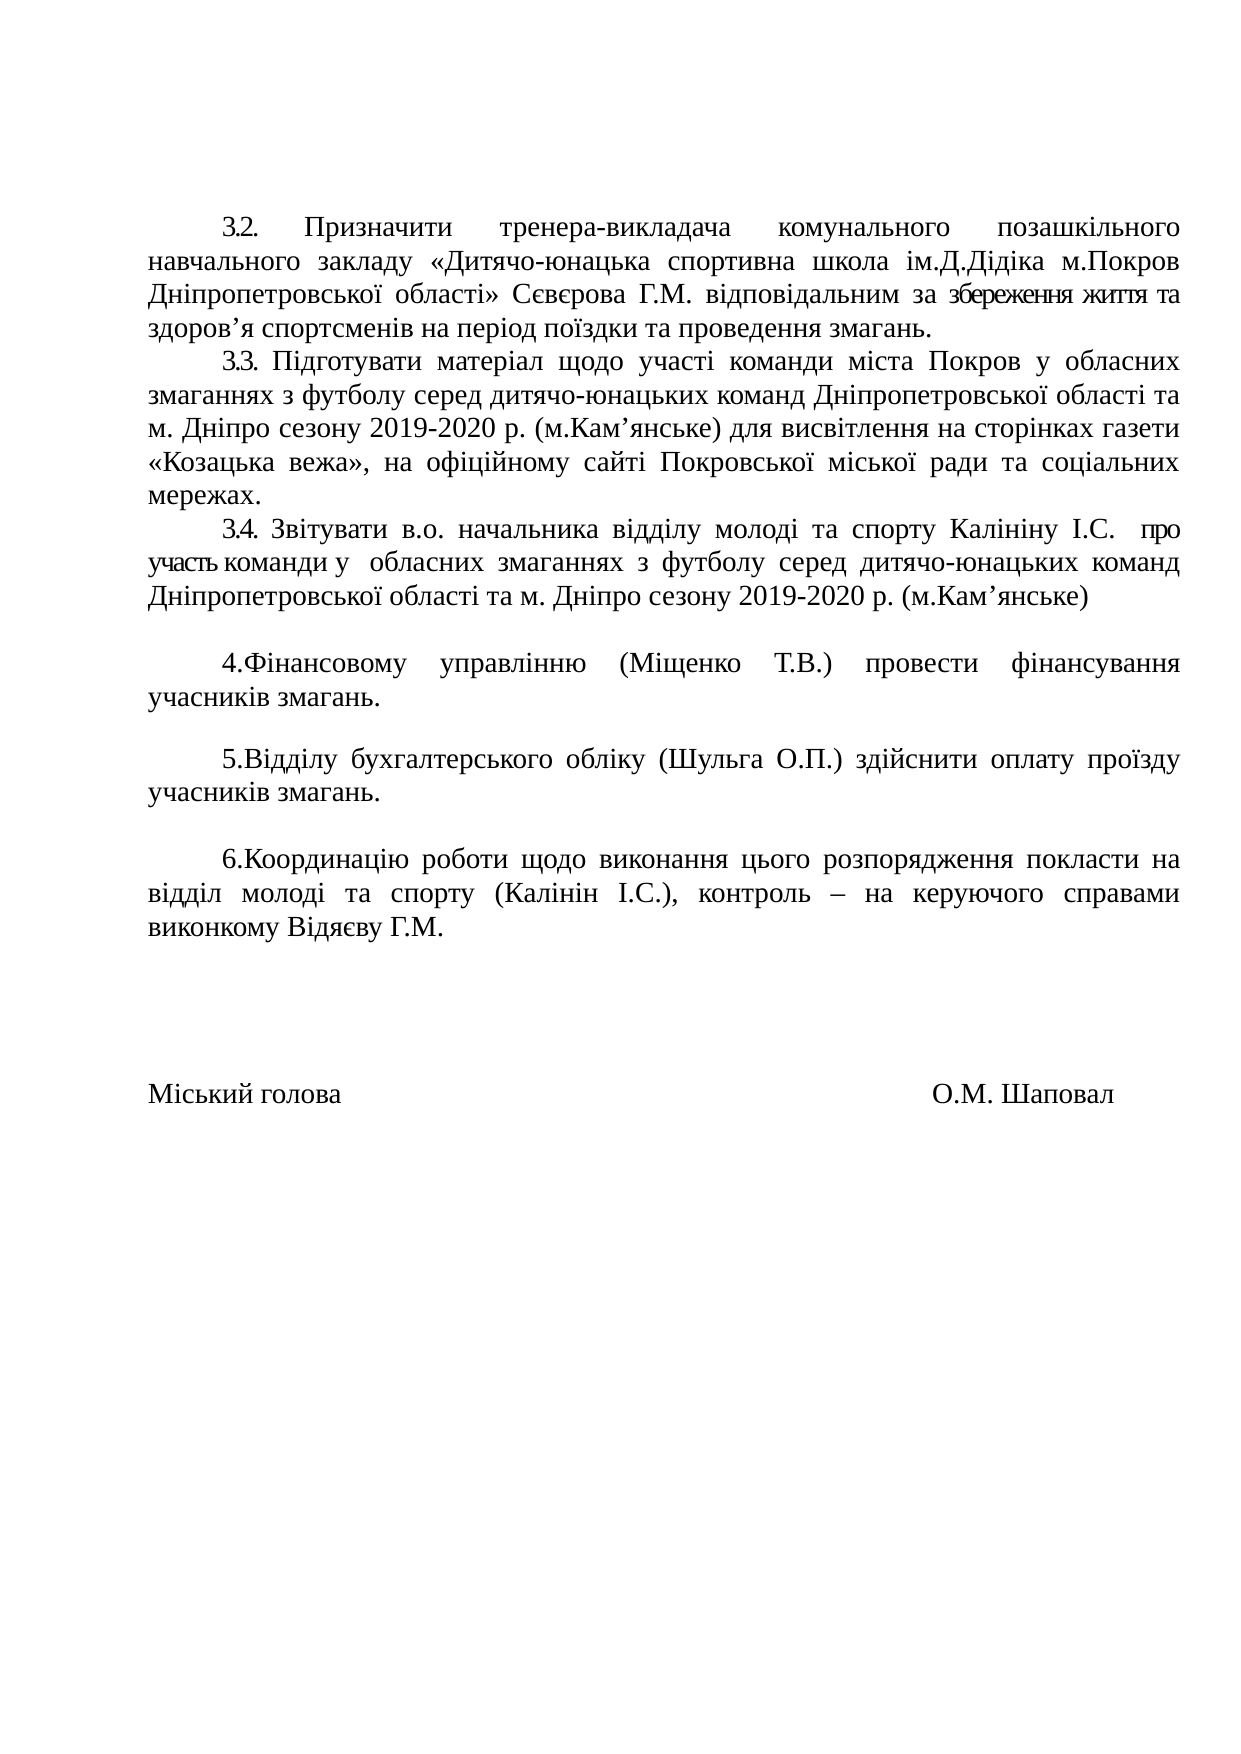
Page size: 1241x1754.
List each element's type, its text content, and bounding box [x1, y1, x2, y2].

text 5.Відділу бухгалтерського обліку (Шульга О.П.) здійснити оплату проїзду учасників змагань. [148, 741, 1181, 808]
text 6.Координацію роботи щодо виконання цього розпорядження покласти на відділ молоді та спорту (Калінін І.С.), контроль – на керуючого справами виконкому Відяєву Г.М. [148, 842, 1181, 942]
text Міський голова О.М. Шаповал [148, 1076, 1181, 1110]
text 3.4. Звітувати в.о. начальника відділу молоді та спорту Калініну І.С. про участь команди у обласних змаганнях з футболу серед дитячо-юнацьких команд Дніпропетровської області та м. Дніпро сезону 2019-2020 р. (м.Кам’янське) [148, 511, 1181, 612]
text 3.3. Підготувати матеріал щодо участі команди міста Покров у обласних змаганнях з футболу серед дитячо-юнацьких команд Дніпропетровської області та м. Дніпро сезону 2019-2020 р. (м.Кам’янське) для висвітлення на сторінках газети «Козацька вежа», на офіційному сайті Покровської міської ради та соціальних мережах. [148, 343, 1181, 511]
text 3.2. Призначити тренера-викладача комунального позашкільного навчального закладу «Дитячо-юнацька спортивна школа ім.Д.Дідіка м.Покров Дніпропетровської області» Сєвєрова Г.М. відповідальним за збереження життя та здоров’я спортсменів на період поїздки та проведення змагань. [148, 209, 1181, 343]
text 4.Фінансовому управлінню (Міщенко Т.В.) провести фінансування учасників змагань. [148, 645, 1181, 712]
